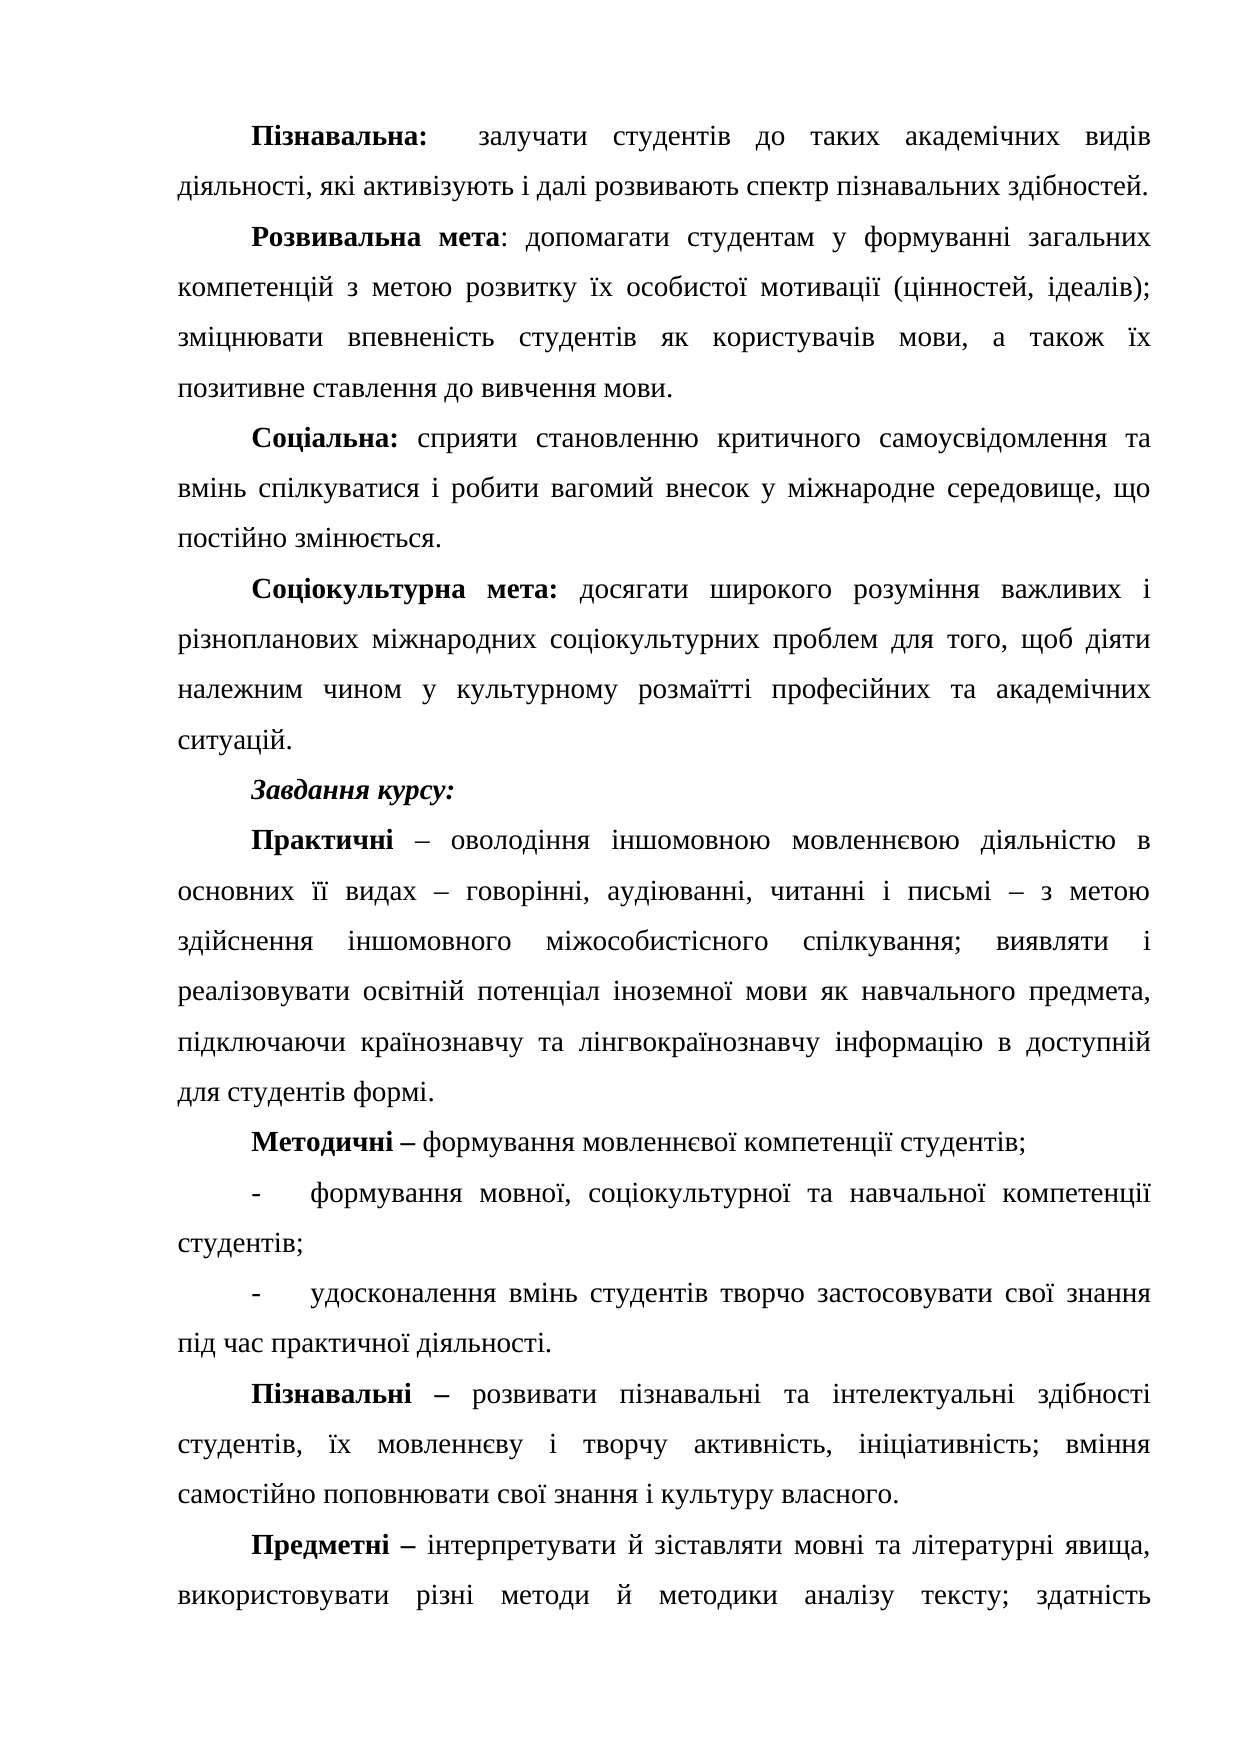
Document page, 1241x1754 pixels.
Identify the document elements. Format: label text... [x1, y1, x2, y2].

text Практичні – оволодіння іншомовною мовленнєвою діяльністю в основних її видах – говорінні, аудіюванні, читанні і письмі – з метою здійснення іншомовного міжособистісного спілкування; виявляти і реалізовувати освітній потенціал іноземної мови як навчального предмета, підключаючи країнознавчу та лінгвокраїнознавчу інформацію в доступній для студентів формі. [177, 822, 1152, 1108]
text Соціальна: сприяти становленню критичного самоусвідомлення та вмінь спілкуватися і робити вагомий внесок у міжнародне середовище, що постійно змінюється. [177, 420, 1152, 554]
text Завдання курсу: [177, 772, 1152, 806]
list формування мовної, соціокультурної та навчальної компетенції студентів; [177, 1175, 1152, 1258]
text Методичні – формування мовленнєвої компетенції студентів; [177, 1124, 1152, 1158]
list удосконалення вмінь студентів творчо застосовувати свої знання під час практичної діяльності. [177, 1275, 1152, 1359]
text Пізнавальна: залучати студентів до таких академічних видів діяльності, які активізують і далі розвивають спектр пізнавальних здібностей. [177, 118, 1152, 202]
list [177, 1527, 1152, 1611]
text Розвивальна мета: допомагати студентам у формуванні загальних компетенцій з метою розвитку їх особистої мотивації (цінностей, ідеалів); зміцнювати впевненість студентів як користувачів мови, а також їх позитивне ставлення до вивчення мови. [177, 219, 1152, 403]
text Соціокультурна мета: досягати широкого розуміння важливих і різнопланових міжнародних соціокультурних проблем для того, щоб діяти належним чином у культурному розмаїтті професійних та академічних ситуацій. [177, 571, 1152, 755]
text Пізнавальні – розвивати пізнавальні та інтелектуальні здібності студентів, їх мовленнєву і творчу активність, ініціативність; вміння самостійно поповнювати свої знання і культуру власного. [177, 1376, 1152, 1510]
